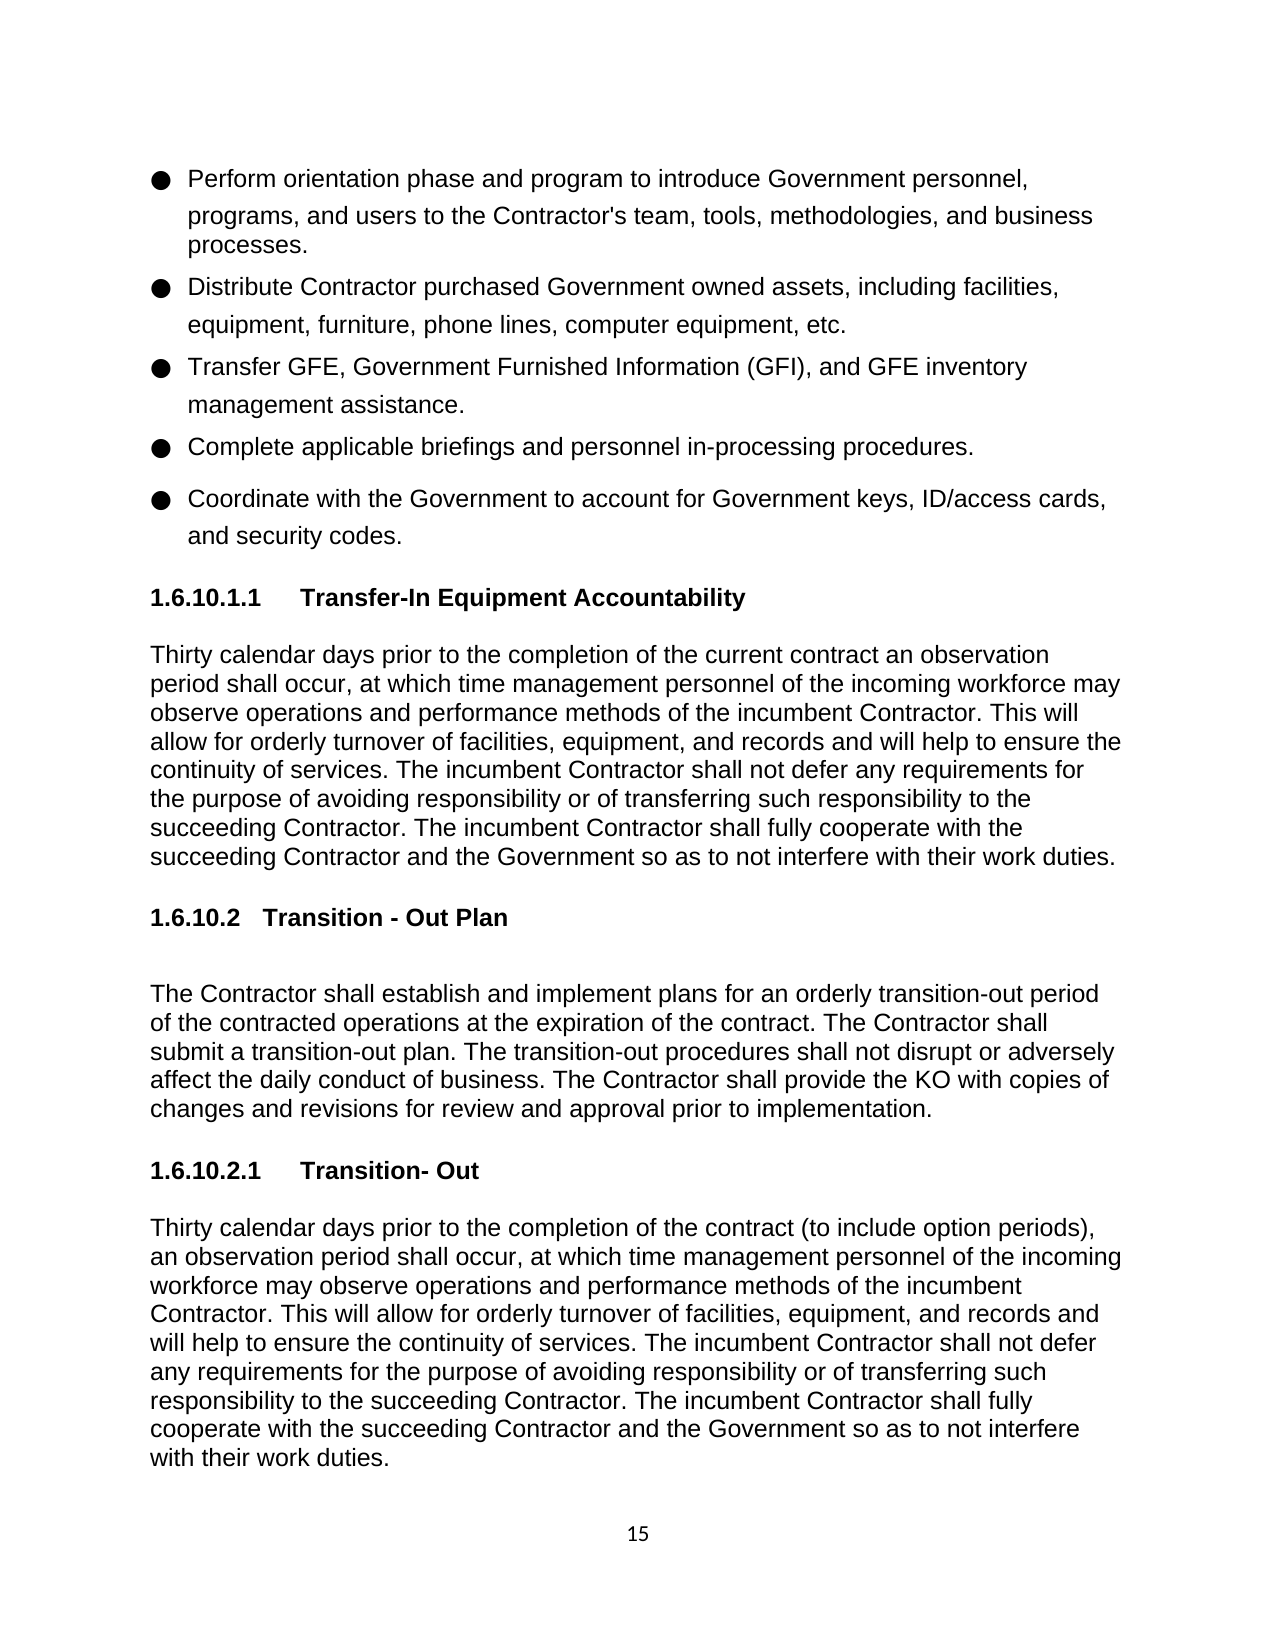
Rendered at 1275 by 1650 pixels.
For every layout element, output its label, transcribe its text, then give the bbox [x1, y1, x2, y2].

list Distribute Contractor purchased Government owned assets, including facilities, equipment, furniture, phone lines, computer equipment, etc. [150, 259, 1125, 339]
list Transfer GFE, Government Furnished Information (GFI), and GFE inventory management assistance. [150, 339, 1125, 419]
list Coordinate with the Government to account for Government keys, ID/access cards, and security codes. [150, 470, 1125, 550]
text Thirty calendar days prior to the completion of the current contract an observation period shall occur, at which time management personnel of the incoming workforce may observe operations and performance methods of the incumbent Contractor. This will allow for orderly turnover of facilities, equipment, and records and will help to ensure the continuity of services. The incumbent Contractor shall not defer any requirements for the purpose of avoiding responsibility or of transferring such responsibility to the succeeding Contractor. The incumbent Contractor shall fully cooperate with the succeeding Contractor and the Government so as to not interfere with their work duties. [150, 640, 1125, 870]
list Complete applicable briefings and personnel in-processing procedures. [150, 419, 1125, 470]
subtitle Transition - Out Plan [150, 903, 1125, 932]
text Thirty calendar days prior to the completion of the contract (to include option periods), an observation period shall occur, at which time management personnel of the incoming workforce may observe operations and performance methods of the incumbent Contractor. This will allow for orderly turnover of facilities, equipment, and records and will help to ensure the continuity of services. The incumbent Contractor shall not defer any requirements for the purpose of avoiding responsibility or of transferring such responsibility to the succeeding Contractor. The incumbent Contractor shall fully cooperate with the succeeding Contractor and the Government so as to not interfere with their work duties. [150, 1213, 1125, 1472]
list Perform orientation phase and program to introduce Government personnel, programs, and users to the Contractor's team, tools, methodologies, and business processes. [150, 150, 1125, 259]
text The Contractor shall establish and implement plans for an orderly transition-out period of the contracted operations at the expiration of the contract. The Contractor shall submit a transition-out plan. The transition-out procedures shall not disrupt or adversely affect the daily conduct of business. The Contractor shall provide the KO with copies of changes and revisions for review and approval prior to implementation. [150, 979, 1125, 1123]
subtitle Transition- Out [150, 1156, 1125, 1184]
subtitle Transfer-In Equipment Accountability [150, 583, 1125, 612]
